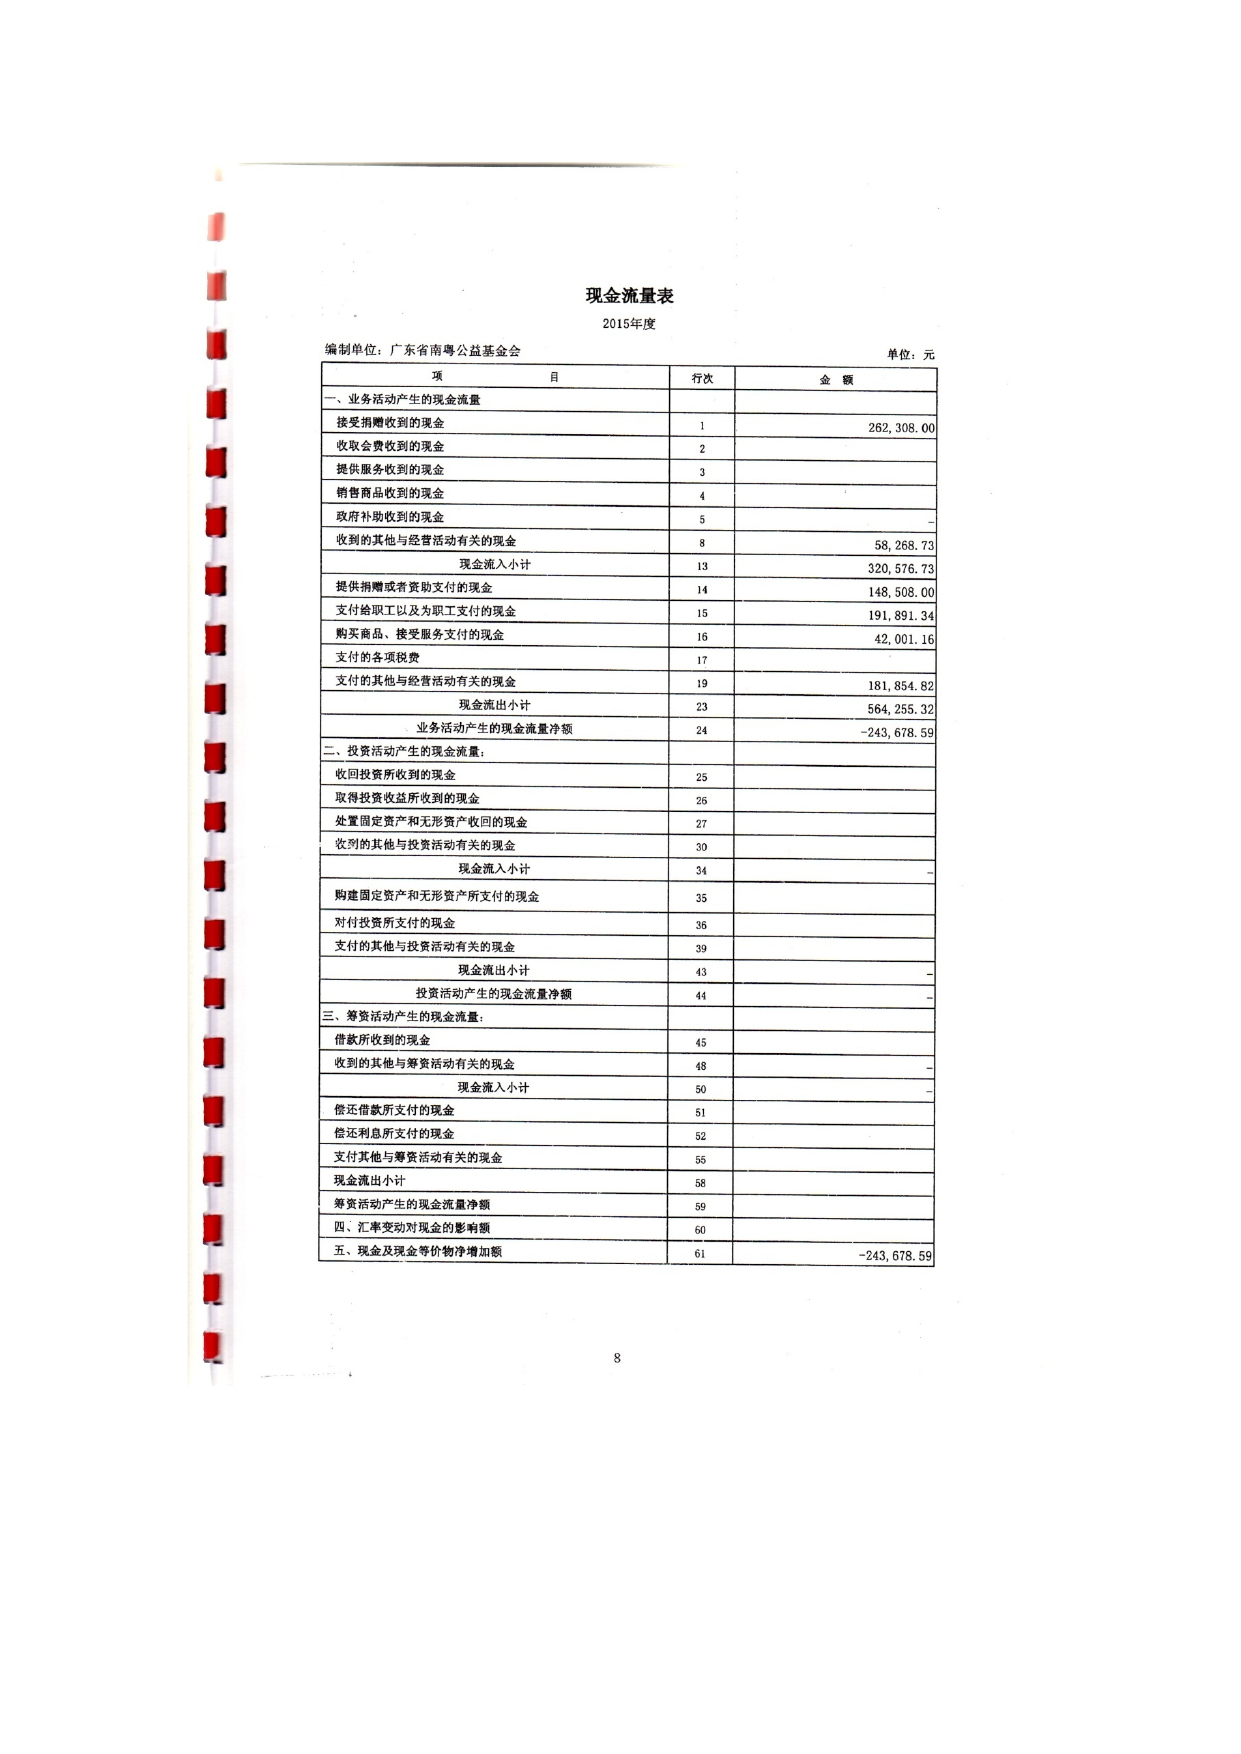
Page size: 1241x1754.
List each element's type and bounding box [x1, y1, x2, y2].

picture [187, 162, 1053, 1386]
